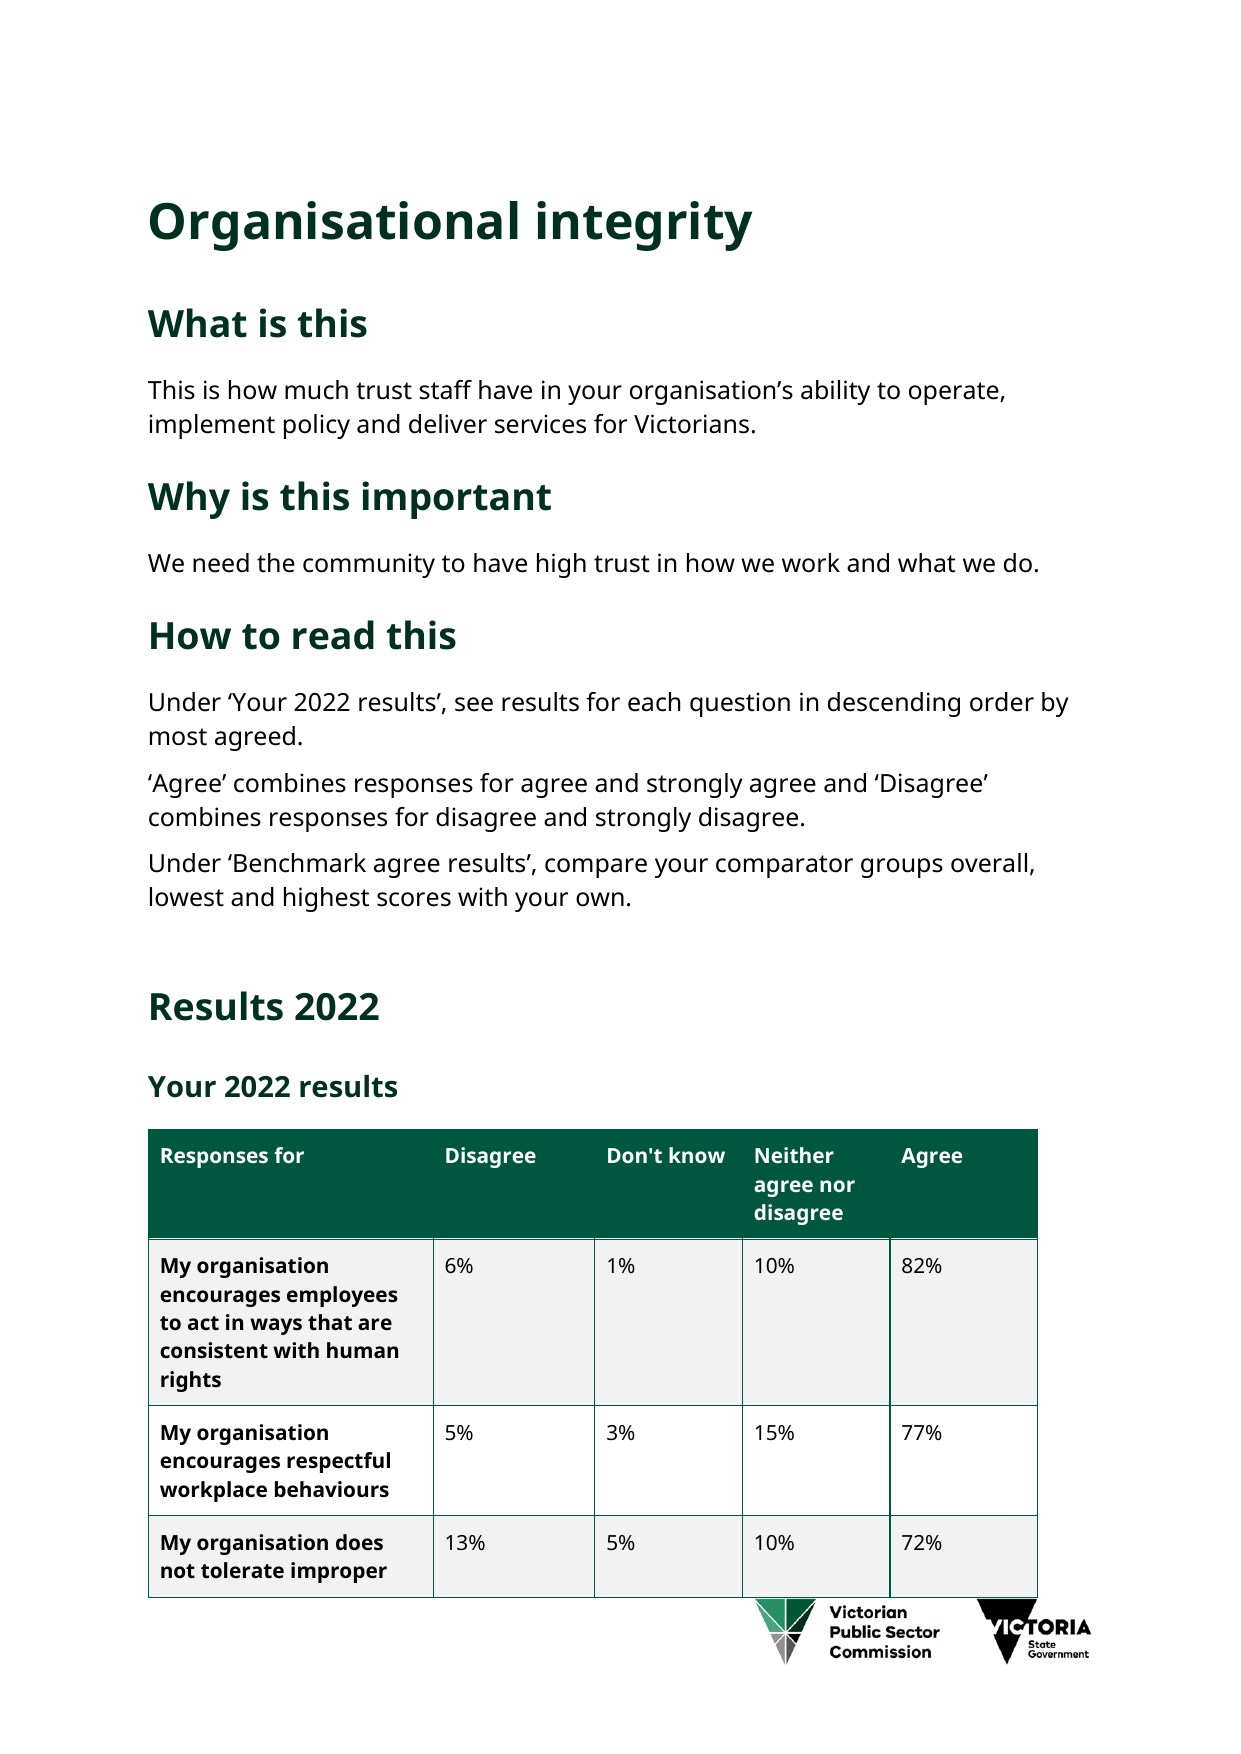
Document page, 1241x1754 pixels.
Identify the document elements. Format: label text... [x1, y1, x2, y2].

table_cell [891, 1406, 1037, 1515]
text This is how much trust staff have in your organisation’s ability to operate, implement policy and deliver services for Victorians. [148, 373, 1092, 441]
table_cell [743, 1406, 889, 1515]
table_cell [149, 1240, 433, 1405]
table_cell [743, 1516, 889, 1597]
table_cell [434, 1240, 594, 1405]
text Under ‘Your 2022 results’, see results for each question in descending order by most agreed. [148, 685, 1092, 753]
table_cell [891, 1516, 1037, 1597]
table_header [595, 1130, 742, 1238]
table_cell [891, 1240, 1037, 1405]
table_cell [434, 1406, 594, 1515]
text We need the community to have high trust in how we work and what we do. [148, 546, 1092, 580]
subtitle What is this [148, 297, 1092, 348]
subtitle Why is this important [148, 470, 1092, 521]
subtitle How to read this [148, 609, 1092, 660]
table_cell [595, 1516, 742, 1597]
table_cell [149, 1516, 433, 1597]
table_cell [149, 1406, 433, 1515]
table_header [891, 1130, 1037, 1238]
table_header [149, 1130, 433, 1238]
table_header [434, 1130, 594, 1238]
picture [754, 1598, 1093, 1666]
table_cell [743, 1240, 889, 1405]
text ‘Agree’ combines responses for agree and strongly agree and ‘Disagree’ combines responses for disagree and strongly disagree. [148, 766, 1092, 834]
subtitle Results 2022 [148, 980, 1092, 1031]
subtitle Organisational integrity [148, 186, 1092, 254]
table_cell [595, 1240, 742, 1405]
subtitle Your 2022 results [148, 1066, 1092, 1106]
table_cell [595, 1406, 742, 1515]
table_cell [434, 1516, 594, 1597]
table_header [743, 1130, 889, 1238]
text Under ‘Benchmark agree results’, compare your comparator groups overall, lowest and highest scores with your own. [148, 846, 1092, 914]
